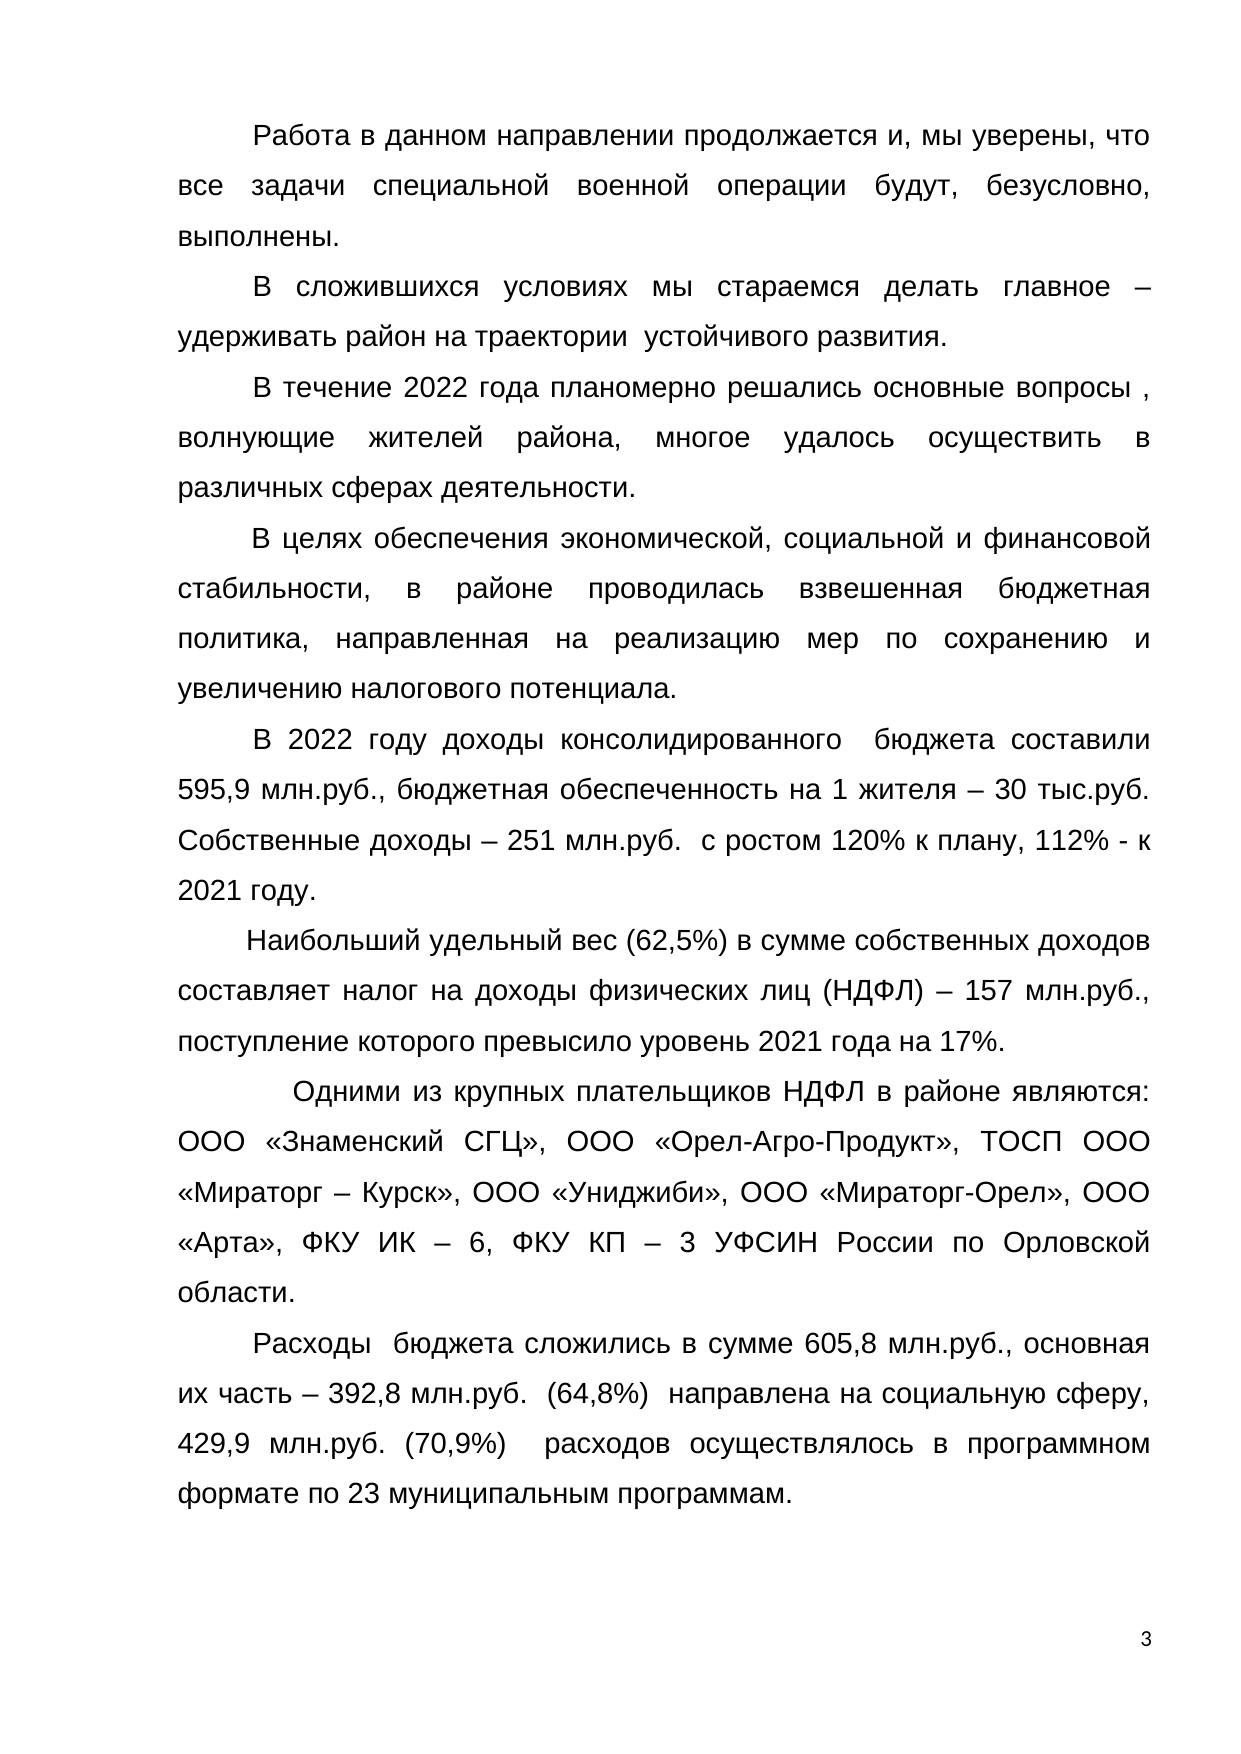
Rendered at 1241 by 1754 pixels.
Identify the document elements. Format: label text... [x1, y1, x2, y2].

text Одними из крупных плательщиков НДФЛ в районе являются: ООО «Знаменский СГЦ», ООО «Орел-Агро-Продукт», ТОСП ООО «Мираторг – Курск», ООО «Униджиби», ООО «Мираторг-Орел», ООО «Арта», ФКУ ИК – 6, ФКУ КП – 3 УФСИН России по Орловской области. [177, 1074, 1152, 1309]
text Расходы бюджета сложились в сумме 605,8 млн.руб., основная их часть – 392,8 млн.руб. (64,8%) направлена на социальную сферу, 429,9 млн.руб. (70,9%) расходов осуществлялось в программном формате по 23 муниципальным программам. [177, 1326, 1152, 1510]
text В течение 2022 года планомерно решались основные вопросы , волнующие жителей района, многое удалось осуществить в различных сферах деятельности. [177, 370, 1152, 504]
text Работа в данном направлении продолжается и, мы уверены, что все задачи специальной военной операции будут, безусловно, выполнены. [177, 118, 1152, 252]
text Наибольший удельный вес (62,5%) в сумме собственных доходов составляет налог на доходы физических лиц (НДФЛ) – 157 млн.руб., поступление которого превысило уровень 2021 года на 17%. [177, 923, 1152, 1057]
text В 2022 году доходы консолидированного бюджета составили 595,9 млн.руб., бюджетная обеспеченность на 1 жителя – 30 тыс.руб. Собственные доходы – 251 млн.руб. с ростом 120% к плану, 112% - к 2021 году. [177, 722, 1152, 906]
text В сложившихся условиях мы стараемся делать главное – удерживать район на траектории устойчивого развития. [177, 269, 1152, 353]
text В целях обеспечения экономической, социальной и финансовой стабильности, в районе проводилась взвешенная бюджетная политика, направленная на реализацию мер по сохранению и увеличению налогового потенциала. [177, 521, 1152, 705]
